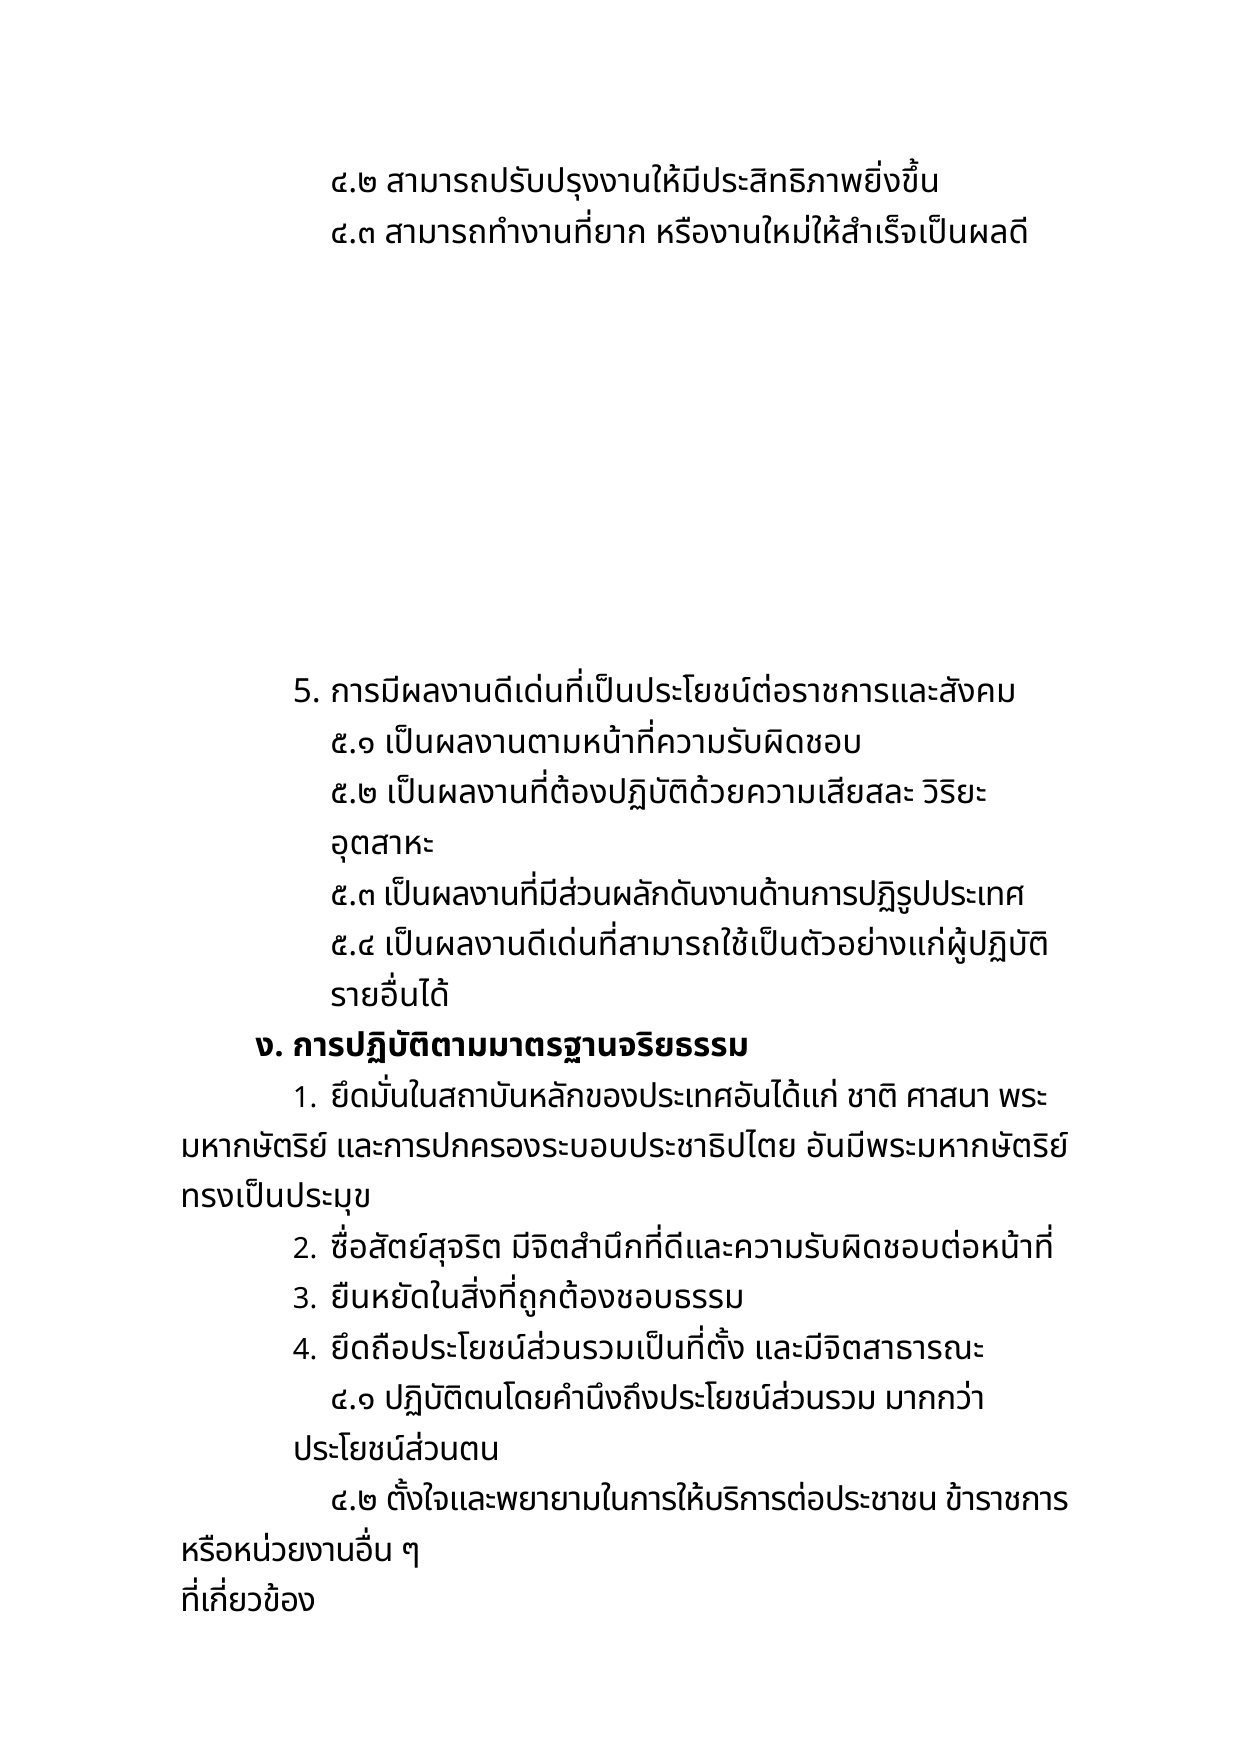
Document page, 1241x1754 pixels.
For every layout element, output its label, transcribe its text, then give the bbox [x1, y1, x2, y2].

list ยึดมั่นในสถาบันหลักของประเทศอันได้แก่ ชาติ ศาสนา พระมหากษัตริย์ และการปกครองระบอบประชาธิปไตย อันมีพระมหากษัตริย์ทรงเป็นประมุข [180, 1072, 1095, 1223]
list ๔.๒ ตั้งใจและพยายามในการให้บริการต่อประชาชน ข้าราชการ หรือหน่วยงานอื่น ๆ ที่เกี่ยวข้อง [180, 1475, 1095, 1627]
text ง. การปฏิบัติตามมาตรฐานจริยธรรม [180, 1021, 1095, 1072]
text ๕.๓ เป็นผลงานที่มีส่วนผลักดันงานด้านการปฏิรูปประเทศ [180, 869, 1095, 920]
list ซื่อสัตย์สุจริต มีจิตสำนึกที่ดีและความรับผิดชอบต่อหน้าที่ [180, 1223, 1095, 1273]
list ๔.๒ สามารถปรับปรุงงานให้มีประสิทธิภาพยิ่งขึ้น [330, 157, 1095, 208]
text ๕.๒ เป็นผลงานที่ต้องปฏิบัติด้วยความเสียสละ วิริยะ อุตสาหะ [330, 768, 1095, 869]
text ๕.๑ เป็นผลงานตามหน้าที่ความรับผิดชอบ [330, 718, 1095, 768]
list ยืนหยัดในสิ่งที่ถูกต้องชอบธรรม [180, 1273, 1095, 1324]
list การมีผลงานดีเด่นที่เป็นประโยชน์ต่อราชการและสังคม [293, 667, 1095, 718]
text ๕.๔ เป็นผลงานดีเด่นที่สามารถใช้เป็นตัวอย่างแก่ผู้ปฏิบัติรายอื่นได้ [330, 920, 1095, 1021]
list ๔.๓ สามารถทำงานที่ยาก หรืองานใหม่ให้สำเร็จเป็นผลดี [330, 208, 1095, 258]
list ยึดถือประโยชน์ส่วนรวมเป็นที่ตั้ง และมีจิตสาธารณะ [180, 1324, 1095, 1374]
list ๔.๑ ปฏิบัติตนโดยคำนึงถึงประโยชน์ส่วนรวม มากกว่าประโยชน์ส่วนตน [293, 1374, 1095, 1475]
